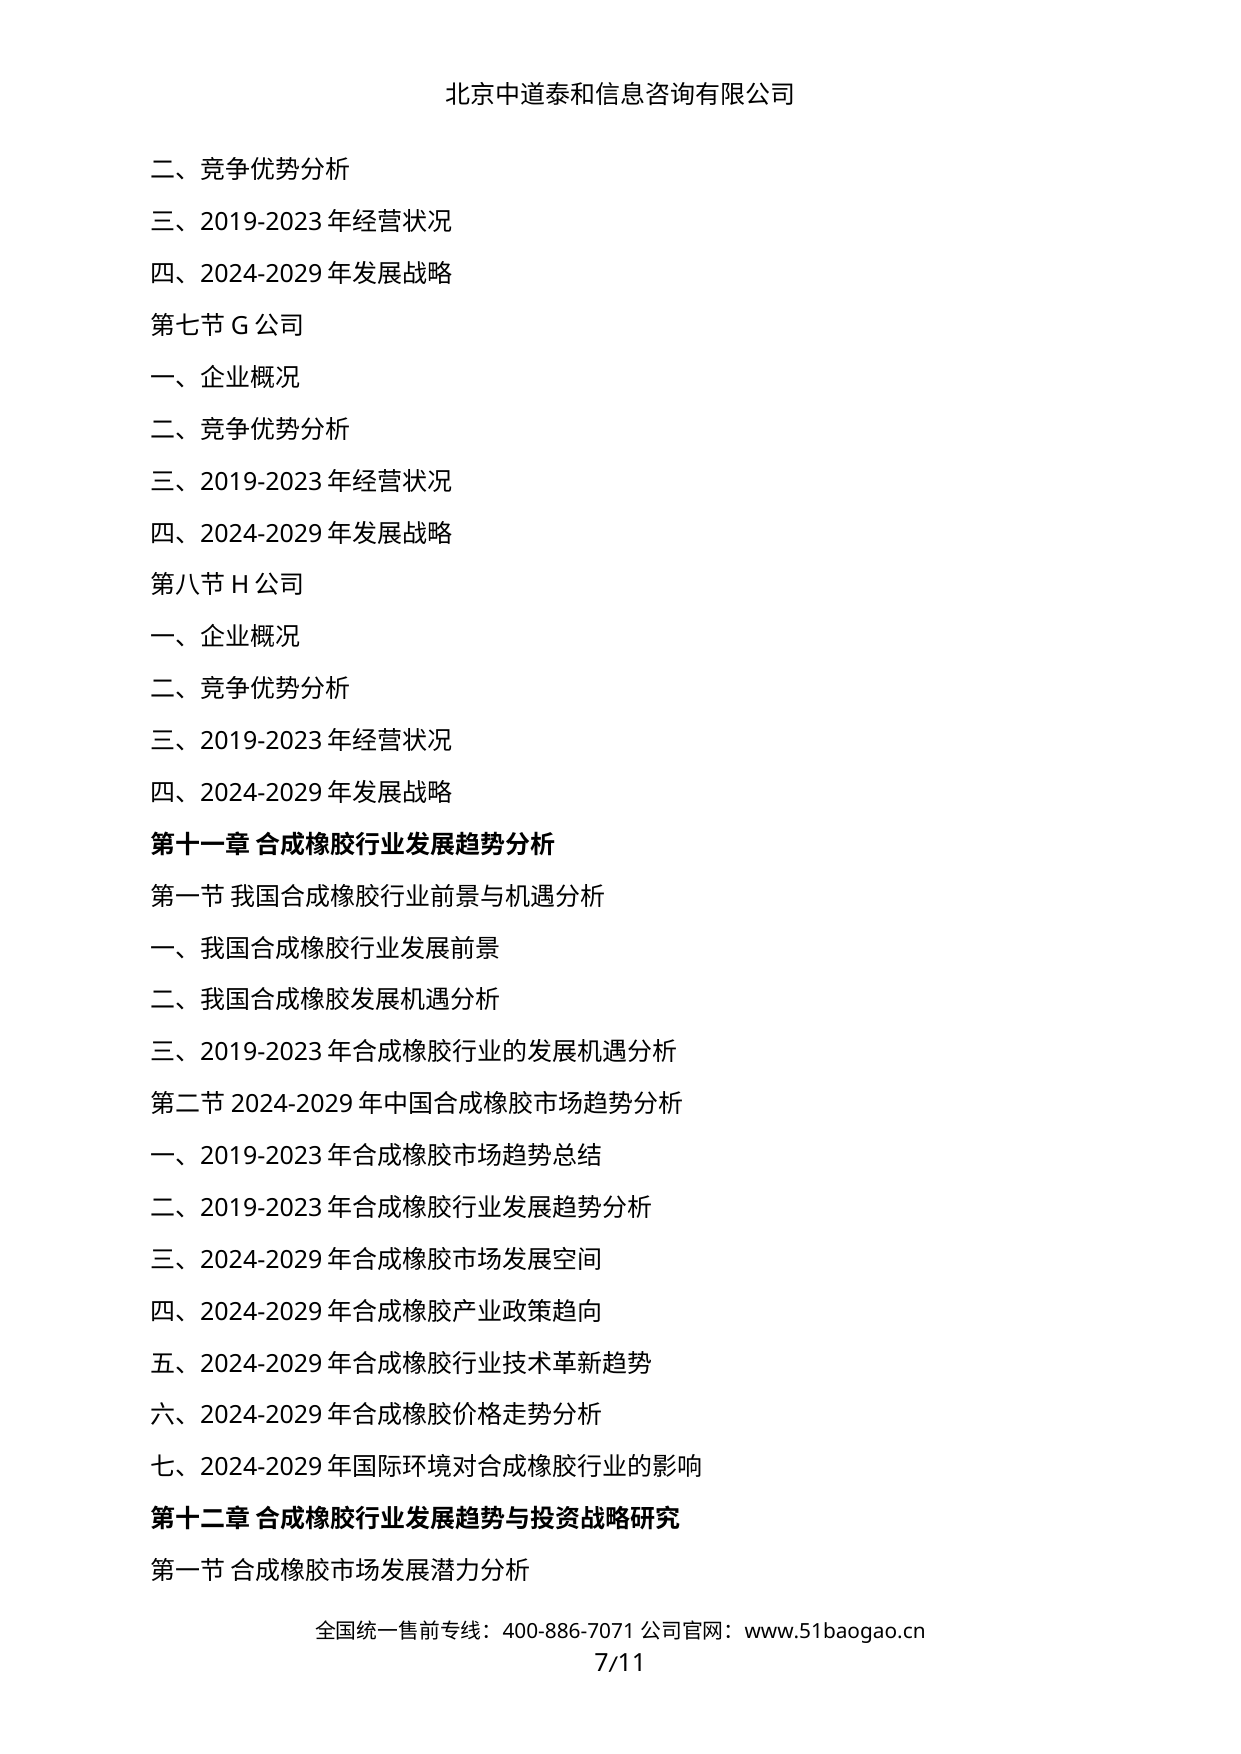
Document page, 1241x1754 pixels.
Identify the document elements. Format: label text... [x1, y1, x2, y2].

text 二、竞争优势分析 [150, 669, 1090, 705]
text 三、2019-2023年经营状况 [150, 721, 1090, 757]
text 三、2019-2023年合成橡胶行业的发展机遇分析 [150, 1032, 1090, 1068]
text 三、2019-2023年经营状况 [150, 461, 1090, 497]
text 第一节 合成橡胶市场发展潜力分析 [150, 1551, 1090, 1587]
text 第八节 H公司 [150, 565, 1090, 601]
text 四、2024-2029年发展战略 [150, 772, 1090, 809]
text 一、2019-2023年合成橡胶市场趋势总结 [150, 1136, 1090, 1172]
text 三、2019-2023年经营状况 [150, 202, 1090, 238]
text 四、2024-2029年发展战略 [150, 513, 1090, 549]
text 五、2024-2029年合成橡胶行业技术革新趋势 [150, 1343, 1090, 1379]
text 二、竞争优势分析 [150, 150, 1090, 186]
text 第十一章 合成橡胶行业发展趋势分析 [150, 824, 1090, 861]
text 四、2024-2029年合成橡胶产业政策趋向 [150, 1291, 1090, 1327]
text 六、2024-2029年合成橡胶价格走势分析 [150, 1395, 1090, 1431]
text 第一节 我国合成橡胶行业前景与机遇分析 [150, 876, 1090, 912]
text 一、企业概况 [150, 357, 1090, 394]
text 第十二章 合成橡胶行业发展趋势与投资战略研究 [150, 1499, 1090, 1535]
text 第七节 G公司 [150, 306, 1090, 342]
text 一、我国合成橡胶行业发展前景 [150, 928, 1090, 964]
text 四、2024-2029年发展战略 [150, 254, 1090, 290]
text 二、竞争优势分析 [150, 409, 1090, 446]
text 七、2024-2029年国际环境对合成橡胶行业的影响 [150, 1447, 1090, 1483]
text 二、我国合成橡胶发展机遇分析 [150, 980, 1090, 1016]
text 第二节 2024-2029年中国合成橡胶市场趋势分析 [150, 1084, 1090, 1120]
text 三、2024-2029年合成橡胶市场发展空间 [150, 1239, 1090, 1276]
text 一、企业概况 [150, 617, 1090, 653]
text 二、2019-2023年合成橡胶行业发展趋势分析 [150, 1187, 1090, 1224]
